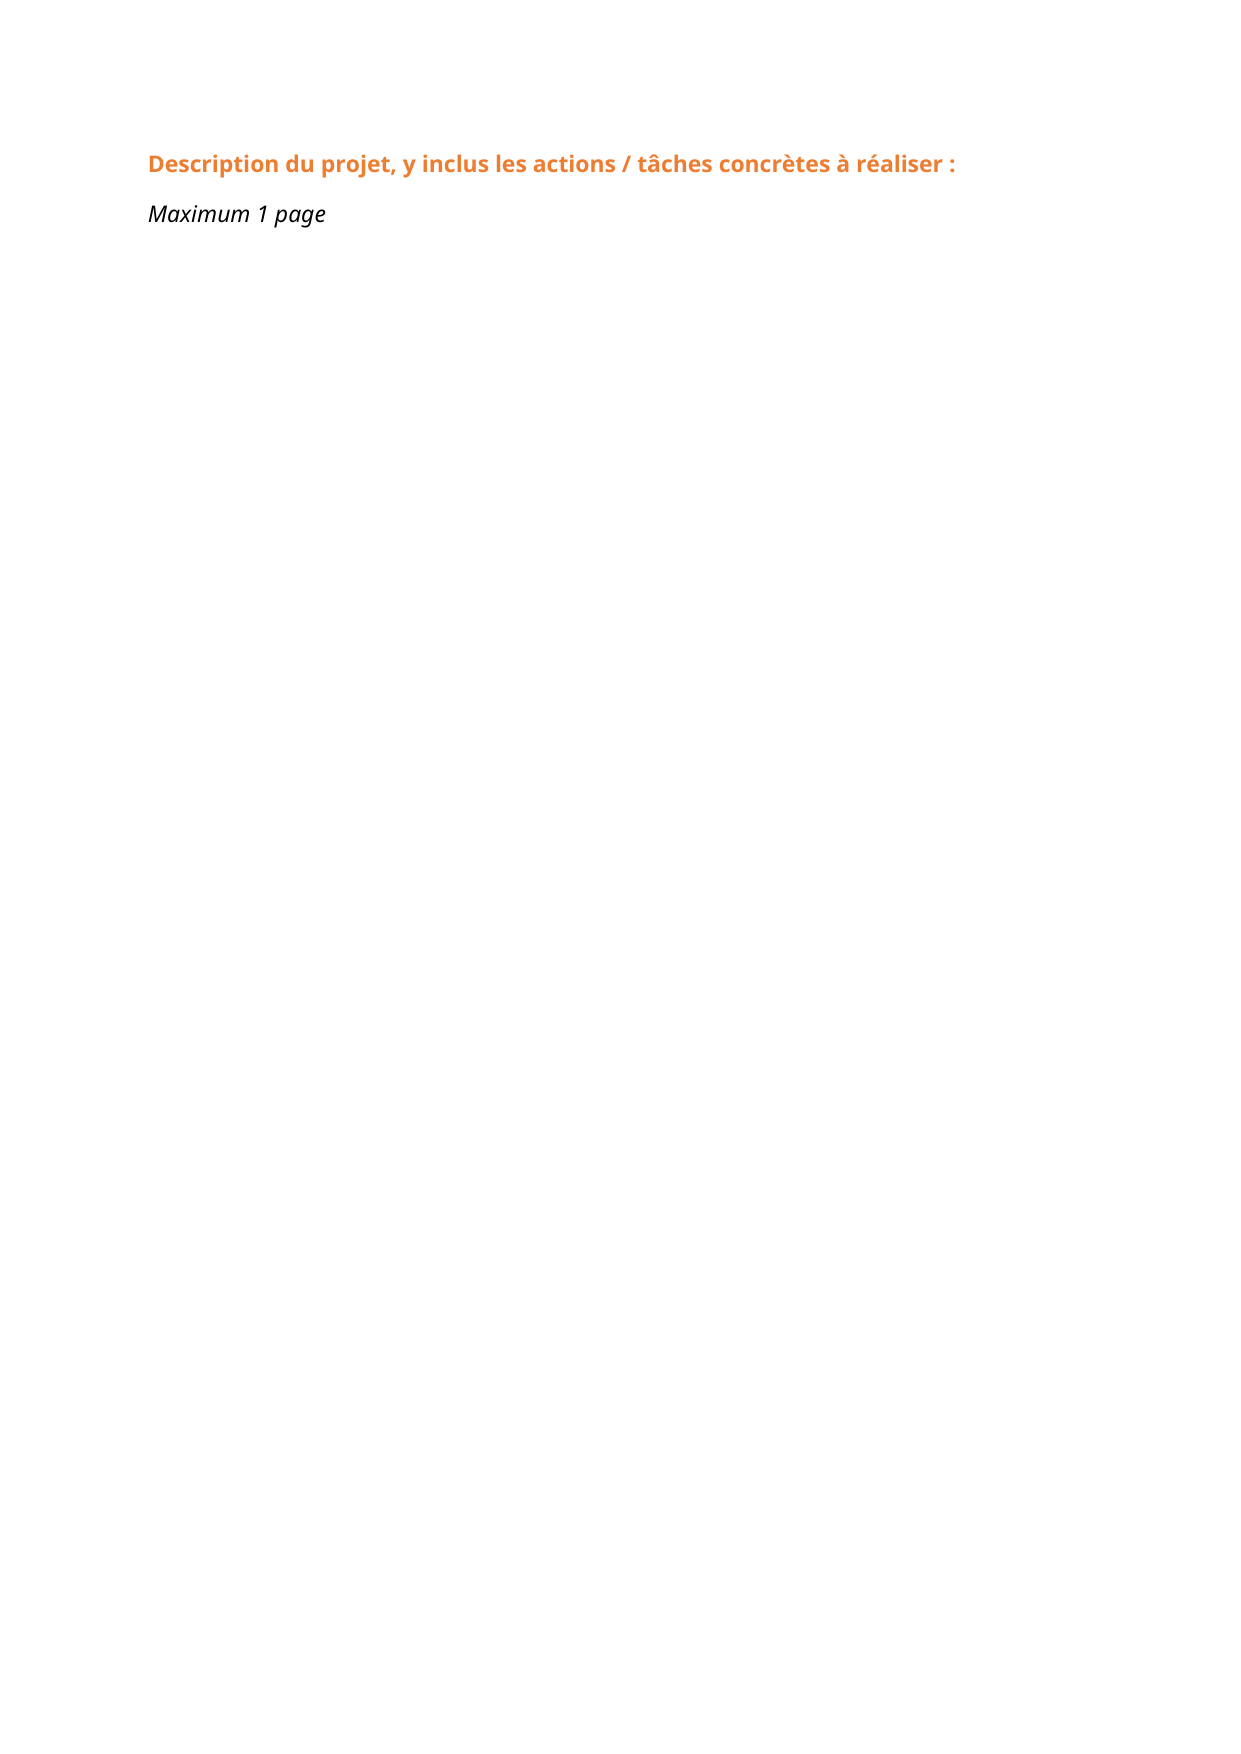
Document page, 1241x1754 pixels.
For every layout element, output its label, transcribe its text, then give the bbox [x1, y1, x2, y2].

text Maximum 1 page [148, 198, 1093, 229]
text Description du projet, y inclus les actions / tâches concrètes à réaliser : [148, 148, 1093, 179]
